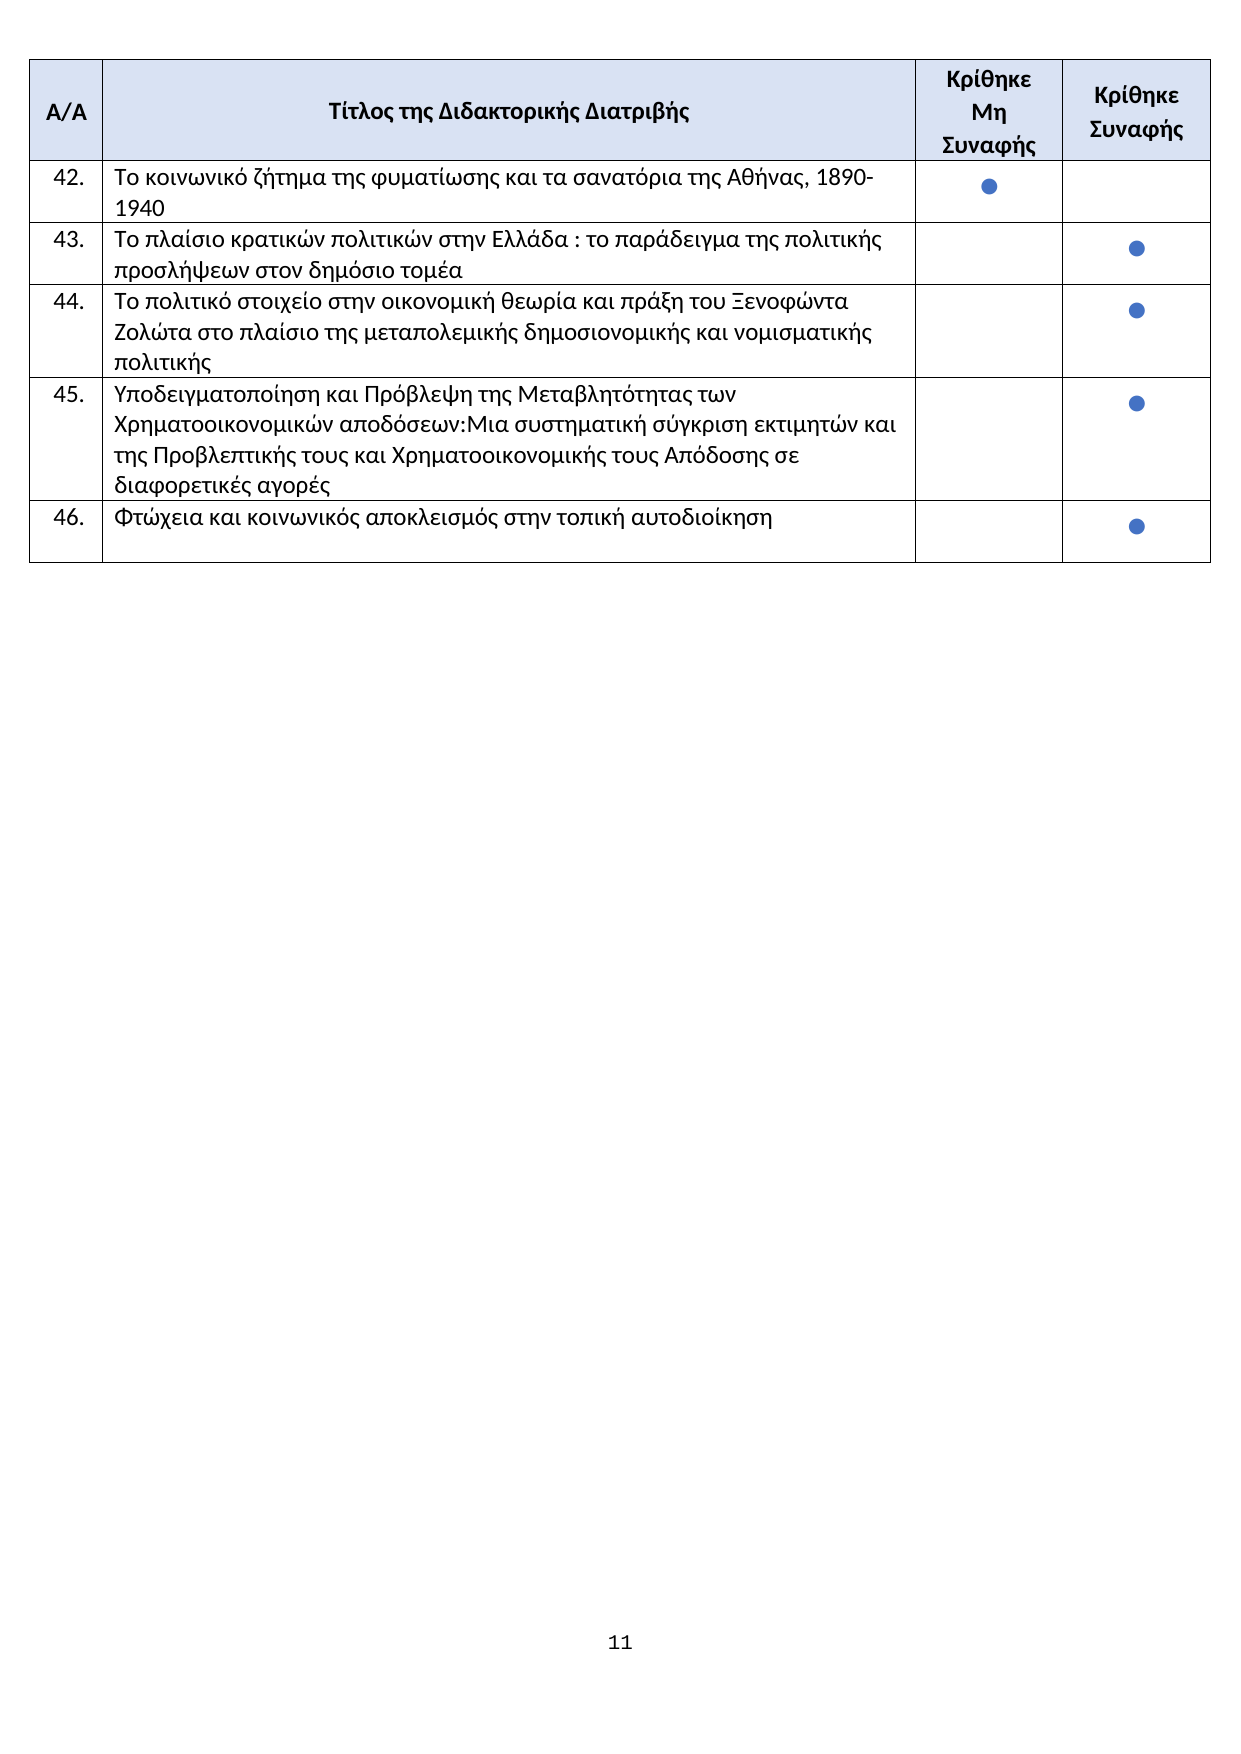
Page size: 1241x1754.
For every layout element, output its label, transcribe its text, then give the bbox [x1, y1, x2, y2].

table_cell [916, 378, 1062, 500]
table_cell [916, 501, 1062, 562]
table_header Κρίθηκε Μη Συναφής [916, 60, 1062, 160]
table_cell [30, 378, 102, 500]
table_cell [30, 285, 102, 377]
table_cell • [1063, 285, 1210, 377]
table_cell [916, 223, 1062, 284]
table_cell [30, 161, 102, 222]
table_header Κρίθηκε Συναφής [1063, 60, 1210, 160]
table_header Τίτλος της Διδακτορικής Διατριβής [103, 60, 915, 160]
table_cell [916, 285, 1062, 377]
table_cell [30, 223, 102, 284]
table_cell Το κοινωνικό ζήτημα της φυματίωσης και τα σανατόρια της Αθήνας, 1890-1940 [103, 161, 915, 222]
table_cell • [1063, 501, 1210, 562]
table_cell [1063, 161, 1210, 222]
table_header Α/Α [30, 60, 102, 160]
table_cell • [916, 161, 1062, 222]
table_cell • [1063, 378, 1210, 500]
table_cell • [1063, 223, 1210, 284]
table_cell Το πολιτικό στοιχείο στην οικονομική θεωρία και πράξη του Ξενοφώντα Ζολώτα στο πλαίσιο της μεταπολεμικής δημοσιονομικής και νομισματικής πολιτικής [103, 285, 915, 377]
table_cell [30, 501, 102, 562]
table_cell Φτώχεια και κοινωνικός αποκλεισμός στην τοπική αυτοδιοίκηση [103, 501, 915, 562]
table_cell Υποδειγματοποίηση και Πρόβλεψη της Μεταβλητότητας των Χρηματοοικονομικών αποδόσεων:Μια συστηματική σύγκριση εκτιμητών και της Προβλεπτικής τους και Χρηματοοικονομικής τους Απόδοσης σε διαφορετικές αγορές [103, 378, 915, 500]
table_cell Το πλαίσιο κρατικών πολιτικών στην Ελλάδα : το παράδειγμα της πολιτικής προσλήψεων στον δημόσιο τομέα [103, 223, 915, 284]
